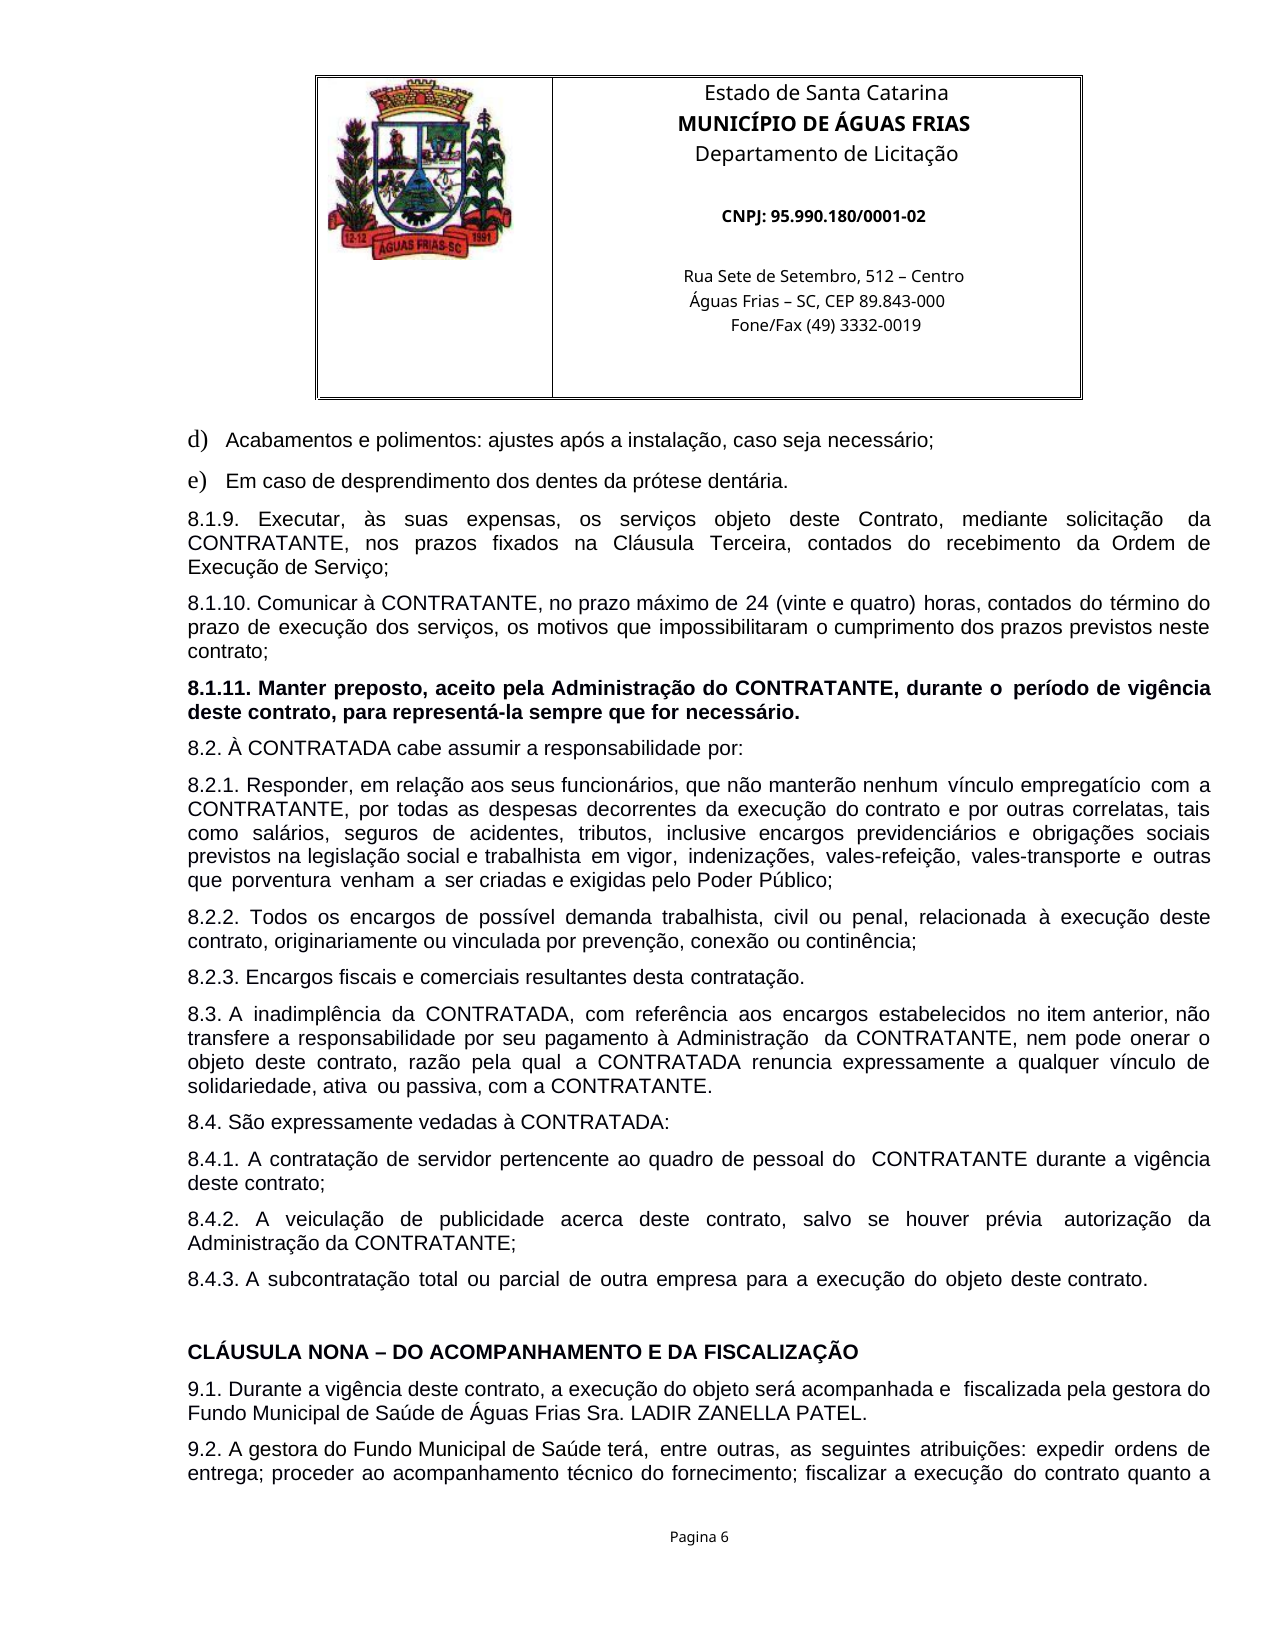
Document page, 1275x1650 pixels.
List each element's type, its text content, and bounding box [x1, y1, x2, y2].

list Acabamentos e polimentos: ajustes após a instalação, caso seja necessário; [187, 424, 1211, 453]
text 8.4. São expressamente vedadas à CONTRATADA: [187, 1110, 1211, 1134]
text 8.2.2. Todos os encargos de possível demanda trabalhista, civil ou penal, relacionada à execução deste contrato, originariamente ou vinculada por prevenção, conexão ou continência; [187, 905, 1211, 953]
text CLÁUSULA NONA – DO ACOMPANHAMENTO E DA FISCALIZAÇÃO [187, 1340, 1211, 1364]
text 8.4.2. A veiculação de publicidade acerca deste contrato, salvo se houver prévia autorização da Administração da CONTRATANTE; [187, 1207, 1211, 1255]
picture [327, 78, 515, 260]
text 8.1.11. Manter preposto, aceito pela Administração do CONTRATANTE, durante o período de vigência deste contrato, para representá-la sempre que for necessário. [187, 676, 1211, 723]
text 8.4.3. A subcontratação total ou parcial de outra empresa para a execução do objeto deste contrato. [187, 1267, 1211, 1291]
list Em caso de desprendimento dos dentes da prótese dentária. [187, 466, 1211, 494]
text 8.4.1. A contratação de servidor pertencente ao quadro de pessoal do CONTRATANTE durante a vigência deste contrato; [187, 1146, 1211, 1194]
text 8.1.10. Comunicar à CONTRATANTE, no prazo máximo de 24 (vinte e quatro) horas, contados do término do prazo de execução dos serviços, os motivos que impossibilitaram o cumprimento dos prazos previstos neste contrato; [187, 591, 1211, 663]
text 8.2. À CONTRATADA cabe assumir a responsabilidade por: [187, 736, 1211, 760]
text 8.3. A inadimplência da CONTRATADA, com referência aos encargos estabelecidos no item anterior, não transfere a responsabilidade por seu pagamento à Administração da CONTRATANTE, nem pode onerar o objeto deste contrato, razão pela qual a CONTRATADA renuncia expressamente a qualquer vínculo de solidariedade, ativa ou passiva, com a CONTRATANTE. [187, 1002, 1211, 1097]
text 8.1.9. Executar, às suas expensas, os serviços objeto deste Contrato, mediante solicitação da CONTRATANTE, nos prazos fixados na Cláusula Terceira, contados do recebimento da Ordem de Execução de Serviço; [187, 507, 1211, 579]
text 9.1. Durante a vigência deste contrato, a execução do objeto será acompanhada e fiscalizada pela gestora do Fundo Municipal de Saúde de Águas Frias Sra. LADIR ZANELLA PATEL. [187, 1377, 1211, 1424]
text 8.2.1. Responder, em relação aos seus funcionários, que não manterão nenhum vínculo empregatício com a CONTRATANTE, por todas as despesas decorrentes da execução do contrato e por outras correlatas, tais como salários, seguros de acidentes, tributos, inclusive encargos previdenciários e obrigações sociais previstos na legislação social e trabalhista em vigor, indenizações, vales-refeição, vales-transporte e outras que porventura venham a ser criadas e exigidas pelo Poder Público; [187, 772, 1211, 892]
text 8.2.3. Encargos fiscais e comerciais resultantes desta contratação. [187, 965, 1211, 989]
